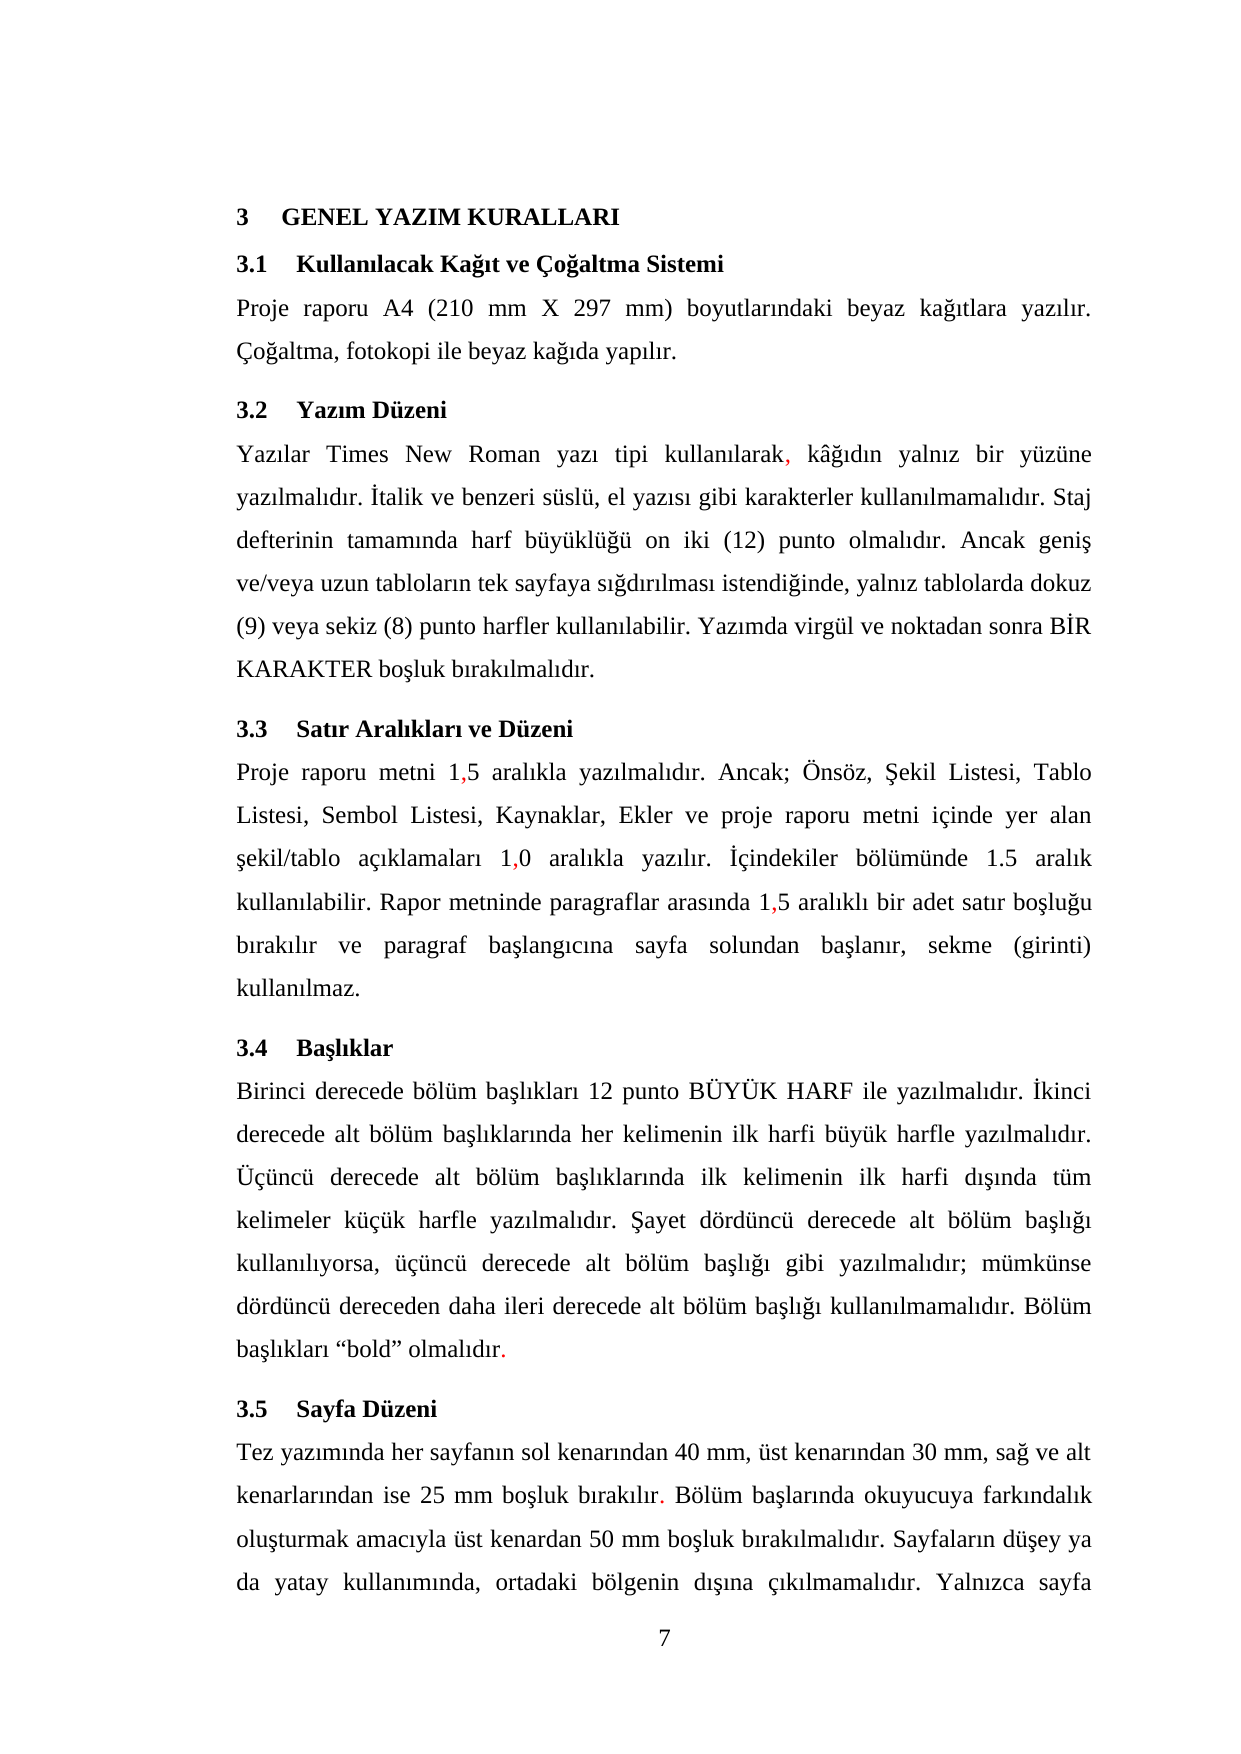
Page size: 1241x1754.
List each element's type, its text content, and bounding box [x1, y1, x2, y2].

text Yazılar Times New Roman yazı tipi kullanılarak, kâğıdın yalnız bir yüzüne yazılmalıdır. İtalik ve benzeri süslü, el yazısı gibi karakterler kullanılmamalıdır. Staj defterinin tamamında harf büyüklüğü on iki (12) punto olmalıdır. Ancak geniş ve/veya uzun tabloların tek sayfaya sığdırılması istendiğinde, yalnız tablolarda dokuz (9) veya sekiz (8) punto harfler kullanılabilir. Yazımda virgül ve noktadan sonra BİR KARAKTER boşluk bırakılmalıdır. [236, 439, 1092, 683]
subtitle Yazım Düzeni [236, 396, 1092, 424]
subtitle Kullanılacak Kağıt ve Çoğaltma Sistemi [236, 249, 1092, 278]
subtitle GENEL YAZIM KURALLARI [236, 202, 1092, 231]
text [236, 1437, 1092, 1596]
subtitle Sayfa Düzeni [236, 1394, 1092, 1423]
text Proje raporu A4 (210 mm X 297 mm) boyutlarındaki beyaz kağıtlara yazılır. Çoğaltma, fotokopi ile beyaz kağıda yapılır. [236, 293, 1092, 364]
text Birinci derecede bölüm başlıkları 12 punto BÜYÜK HARF ile yazılmalıdır. İkinci derecede alt bölüm başlıklarında her kelimenin ilk harfi büyük harfle yazılmalıdır. Üçüncü derecede alt bölüm başlıklarında ilk kelimenin ilk harfi dışında tüm kelimeler küçük harfle yazılmalıdır. Şayet dördüncü derecede alt bölüm başlığı kullanılıyorsa, üçüncü derecede alt bölüm başlığı gibi yazılmalıdır; mümkünse dördüncü dereceden daha ileri derecede alt bölüm başlığı kullanılmamalıdır. Bölüm başlıkları “bold” olmalıdır. [236, 1076, 1092, 1363]
subtitle Başlıklar [236, 1033, 1092, 1061]
subtitle Satır Aralıkları ve Düzeni [236, 714, 1092, 743]
text Proje raporu metni 1,5 aralıkla yazılmalıdır. Ancak; Önsöz, Şekil Listesi, Tablo Listesi, Sembol Listesi, Kaynaklar, Ekler ve proje raporu metni içinde yer alan şekil/tablo açıklamaları 1,0 aralıkla yazılır. İçindekiler bölümünde 1.5 aralık kullanılabilir. Rapor metninde paragraflar arasında 1,5 aralıklı bir adet satır boşluğu bırakılır ve paragraf başlangıcına sayfa solundan başlanır, sekme (girinti) kullanılmaz. [236, 757, 1092, 1002]
